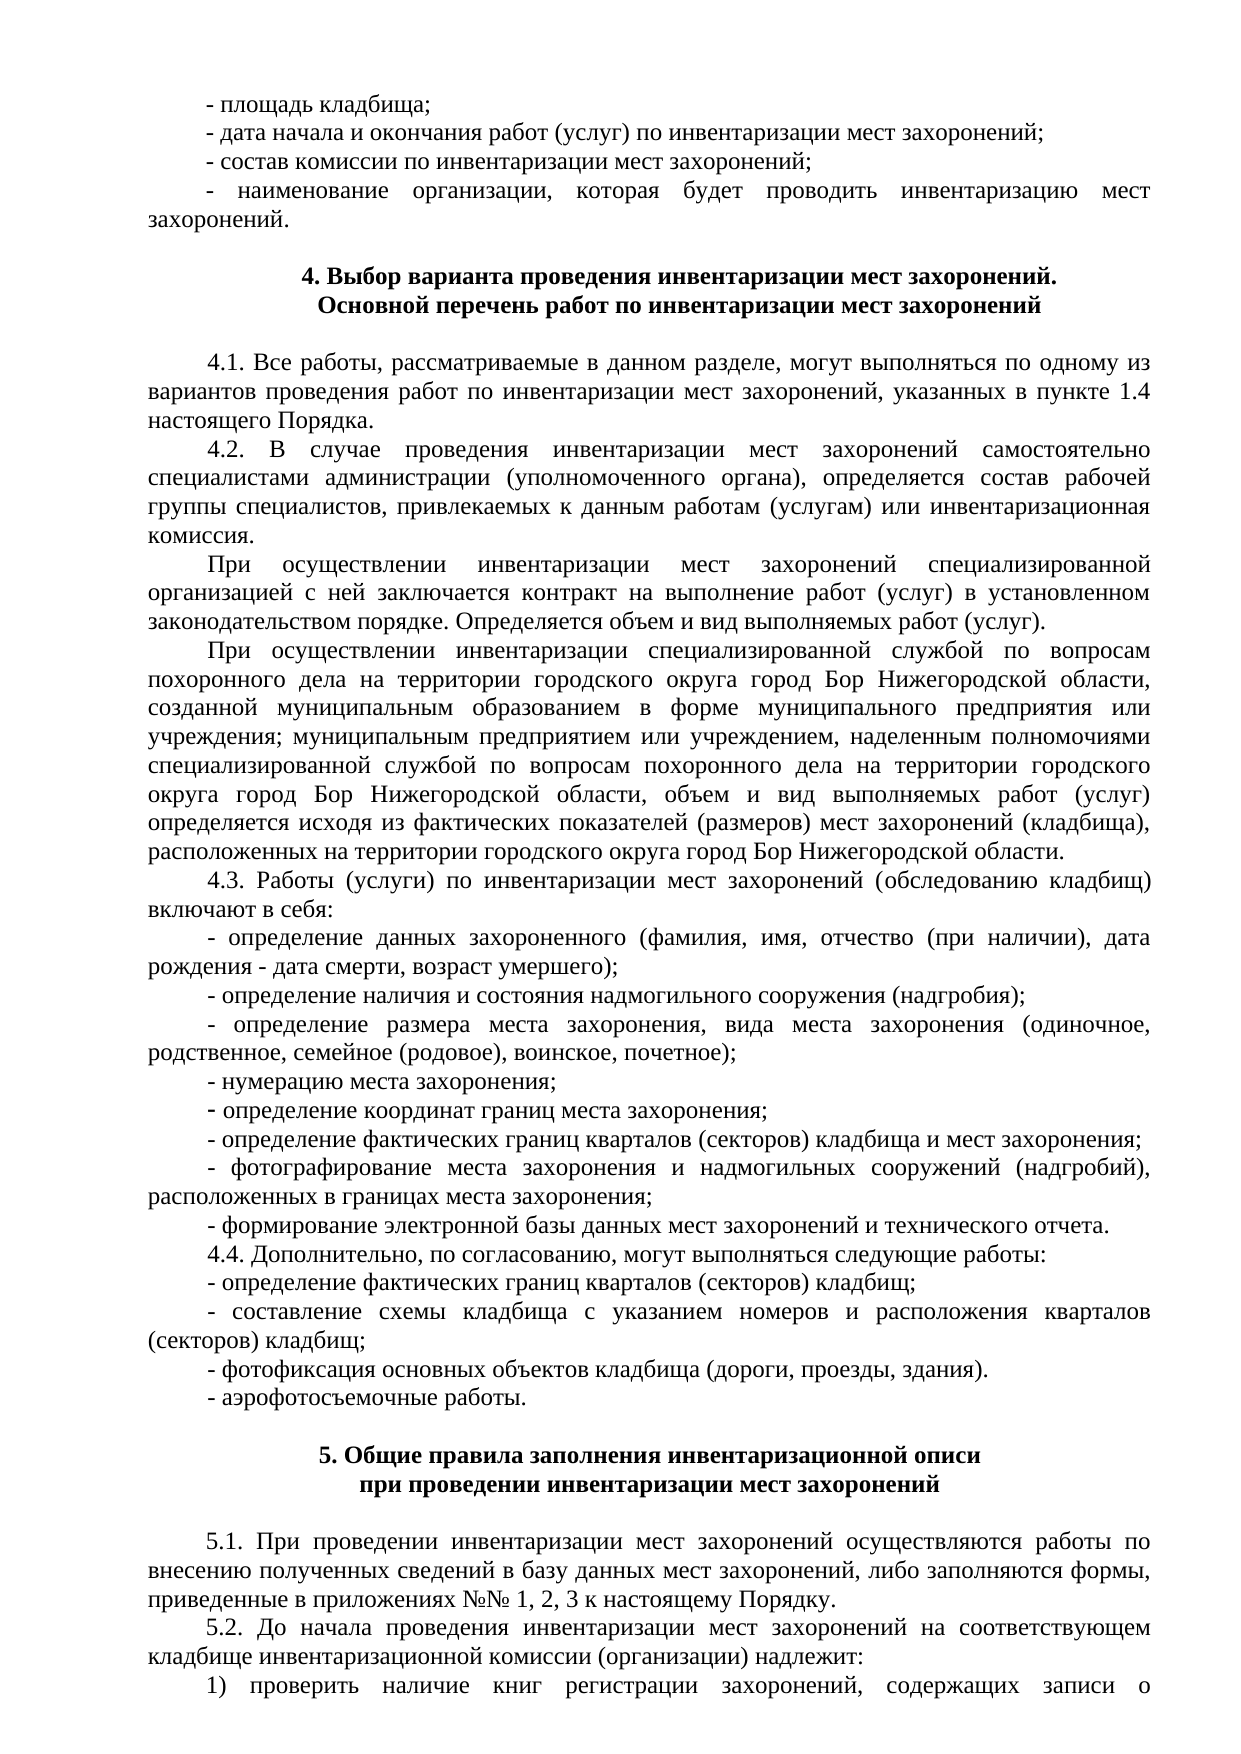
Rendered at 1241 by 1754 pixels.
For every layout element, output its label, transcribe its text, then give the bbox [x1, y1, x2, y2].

text - составление схемы кладбища с указанием номеров и расположения кварталов (секторов) кладбищ; [148, 1296, 1152, 1354]
text 5.1. При проведении инвентаризации мест захоронений осуществляются работы по внесению полученных сведений в базу данных мест захоронений, либо заполняются формы, приведенные в приложениях №№ 1, 2, 3 к настоящему Порядку. [148, 1526, 1152, 1612]
list определение координат границ места захоронения; [148, 1095, 1152, 1124]
text При осуществлении инвентаризации специализированной службой по вопросам похоронного дела на территории городского округа город Бор Нижегородской области, созданной муниципальным образованием в форме муниципального предприятия или учреждения; муниципальным предприятием или учреждением, наделенным полномочиями специализированной службой по вопросам похоронного дела на территории городского округа город Бор Нижегородской области, объем и вид выполняемых работ (услуг) определяется исходя из фактических показателей (размеров) мест захоронений (кладбища), расположенных на территории городского округа город Бор Нижегородской области. [148, 635, 1152, 865]
text - состав комиссии по инвентаризации мест захоронений; [148, 146, 1152, 175]
text - определение наличия и состояния надмогильного сооружения (надгробия); [148, 980, 1152, 1009]
text Основной перечень работ по инвентаризации мест захоронений [148, 290, 1152, 319]
text При осуществлении инвентаризации мест захоронений специализированной организацией с ней заключается контракт на выполнение работ (услуг) в установленном законодательством порядке. Определяется объем и вид выполняемых работ (услуг). [148, 549, 1152, 635]
text - определение размера места захоронения, вида места захоронения (одиночное, родственное, семейное (родовое), воинское, почетное); [148, 1009, 1152, 1066]
text 4.3. Работы (услуги) по инвентаризации мест захоронений (обследованию кладбищ) включают в себя: [148, 865, 1152, 922]
text - нумерацию места захоронения; [148, 1066, 1152, 1095]
text - определение фактических границ кварталов (секторов) кладбища и мест захоронения; [148, 1124, 1152, 1152]
text при проведении инвентаризации мест захоронений [148, 1469, 1152, 1497]
text - аэрофотосъемочные работы. [148, 1382, 1152, 1411]
text - площадь кладбища; [148, 89, 1152, 117]
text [148, 1670, 1152, 1699]
text 5.2. До начала проведения инвентаризации мест захоронений на соответствующем кладбище инвентаризационной комиссии (организации) надлежит: [148, 1612, 1152, 1670]
text 4. Выбор варианта проведения инвентаризации мест захоронений. [148, 261, 1152, 290]
text 4.4. Дополнительно, по согласованию, могут выполняться следующие работы: [148, 1239, 1152, 1267]
text - дата начала и окончания работ (услуг) по инвентаризации мест захоронений; [148, 117, 1152, 146]
text - определение данных захороненного (фамилия, имя, отчество (при наличии), дата рождения - дата смерти, возраст умершего); [148, 922, 1152, 980]
text - фотофиксация основных объектов кладбища (дороги, проезды, здания). [148, 1354, 1152, 1382]
text 4.2. В случае проведения инвентаризации мест захоронений самостоятельно специалистами администрации (уполномоченного органа), определяется состав рабочей группы специалистов, привлекаемых к данным работам (услугам) или инвентаризационная комиссия. [148, 434, 1152, 549]
text - определение фактических границ кварталов (секторов) кладбищ; [148, 1267, 1152, 1296]
text - формирование электронной базы данных мест захоронений и технического отчета. [148, 1210, 1152, 1239]
text 4.1. Все работы, рассматриваемые в данном разделе, могут выполняться по одному из вариантов проведения работ по инвентаризации мест захоронений, указанных в пункте 1.4 настоящего Порядка. [148, 347, 1152, 434]
text - наименование организации, которая будет проводить инвентаризацию мест захоронений. [148, 175, 1152, 232]
text 5. Общие правила заполнения инвентаризационной описи [148, 1440, 1152, 1469]
text - фотографирование места захоронения и надмогильных сооружений (надгробий), расположенных в границах места захоронения; [148, 1152, 1152, 1210]
